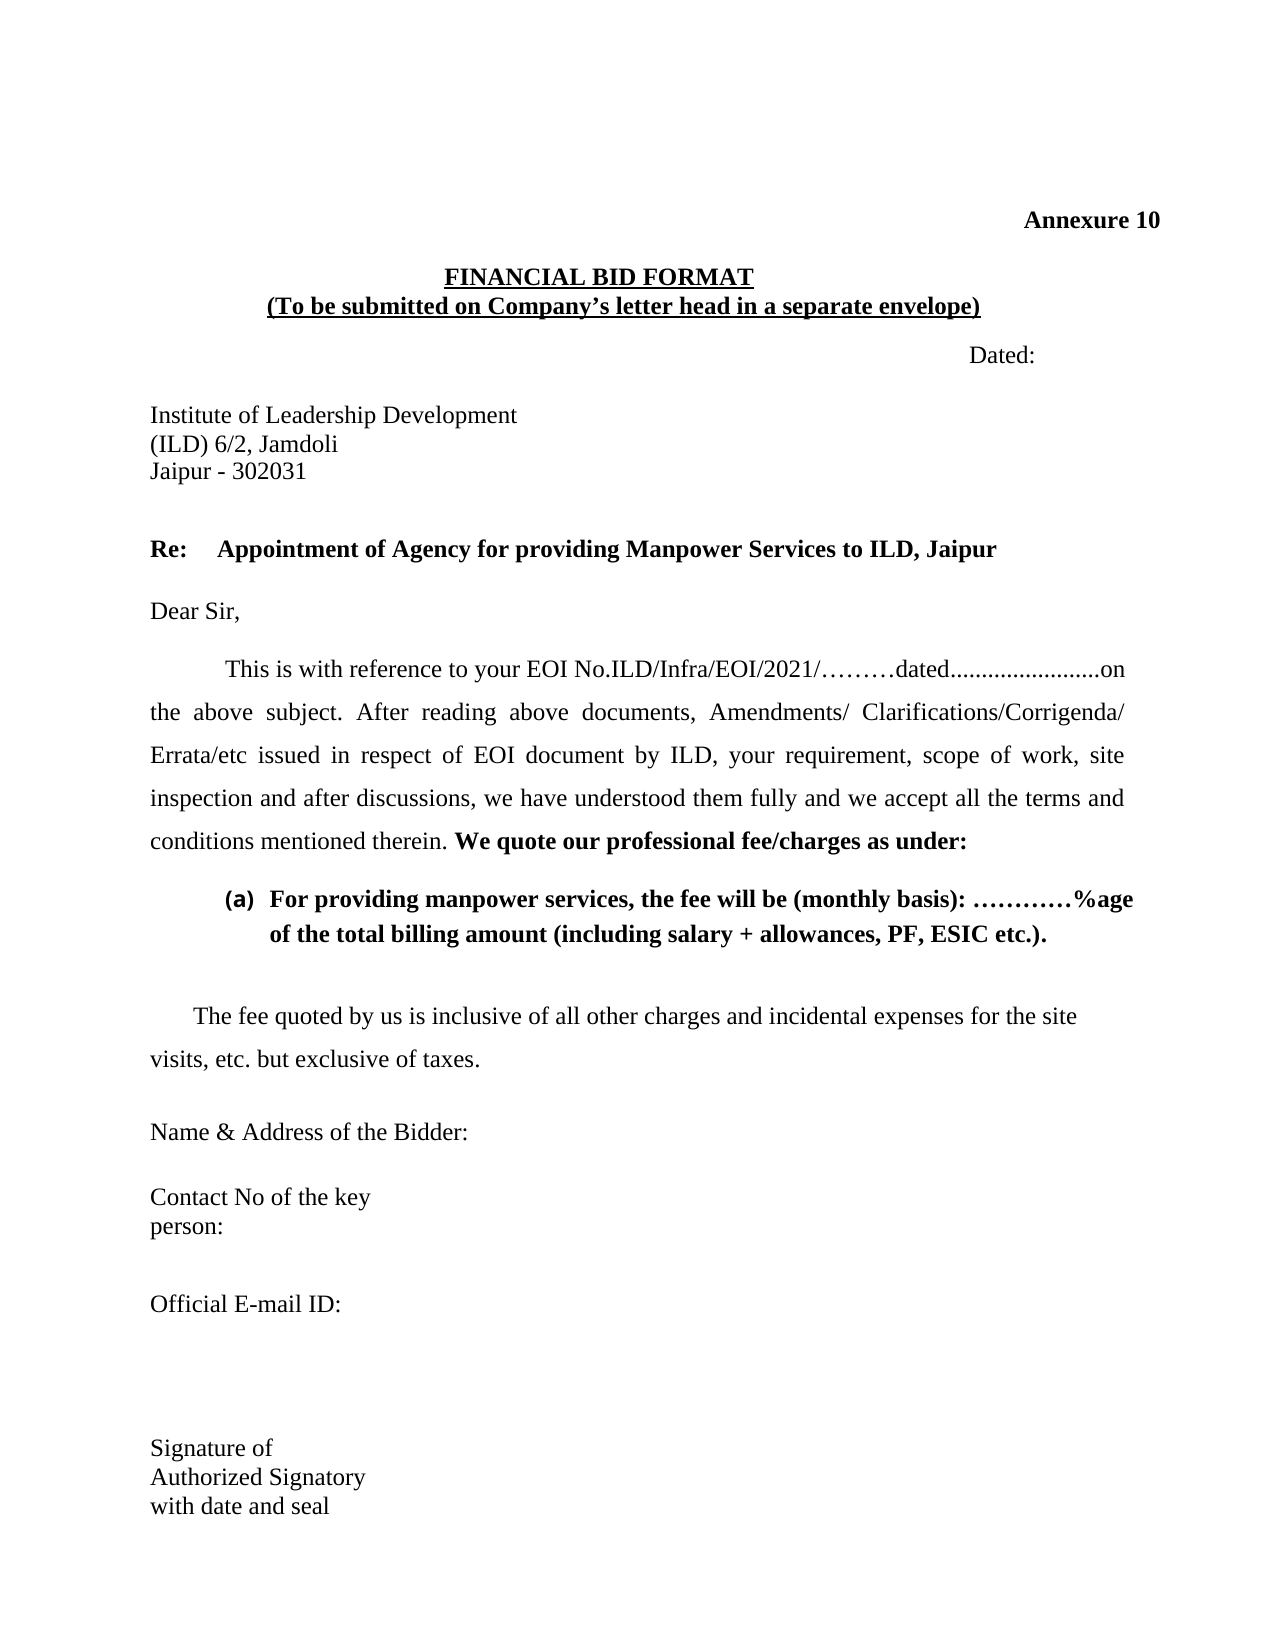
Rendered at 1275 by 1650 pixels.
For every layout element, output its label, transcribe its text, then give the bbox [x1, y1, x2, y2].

text the above subject. After reading above documents, Amendments/ Clarifications/Corrigenda/ Errata/etc issued in respect of EOI document by ILD, your requirement, scope of work, site inspection and after discussions, we have understood them fully and we accept all the terms and conditions mentioned therein. We quote our professional fee/charges as under: [150, 697, 1125, 855]
text Signature of Authorized Signatory with date and seal [150, 1433, 383, 1519]
text Contact No of the key person: [150, 1182, 383, 1239]
text FINANCIAL BID FORMAT [444, 262, 1160, 291]
text Name & Address of the Bidder: [150, 1117, 915, 1146]
text Annexure 10 [444, 205, 1160, 234]
text Dated: [444, 340, 1160, 368]
text (To be submitted on Company’s letter head in a separate envelope) [117, 291, 1160, 320]
text The fee quoted by us is inclusive of all other charges and incidental expenses for the site visits, etc. but exclusive of taxes. [150, 1001, 1119, 1073]
text Jaipur - 302031 [150, 457, 1160, 485]
list For providing manpower services, the fee will be (monthly basis): …………%age of the total billing amount (including salary + allowances, PF, ESIC etc.). [225, 883, 1160, 948]
text Re: Appointment of Agency for providing Manpower Services to ILD, Jaipur [150, 534, 1123, 563]
text Official E-mail ID: [150, 1289, 383, 1347]
text Institute of Leadership Development (ILD) 6/2, Jamdoli [150, 400, 581, 457]
text This is with reference to your EOI No.ILD/Infra/EOI/2021/………dated on [225, 654, 1160, 683]
text Dear Sir, [150, 596, 1160, 624]
